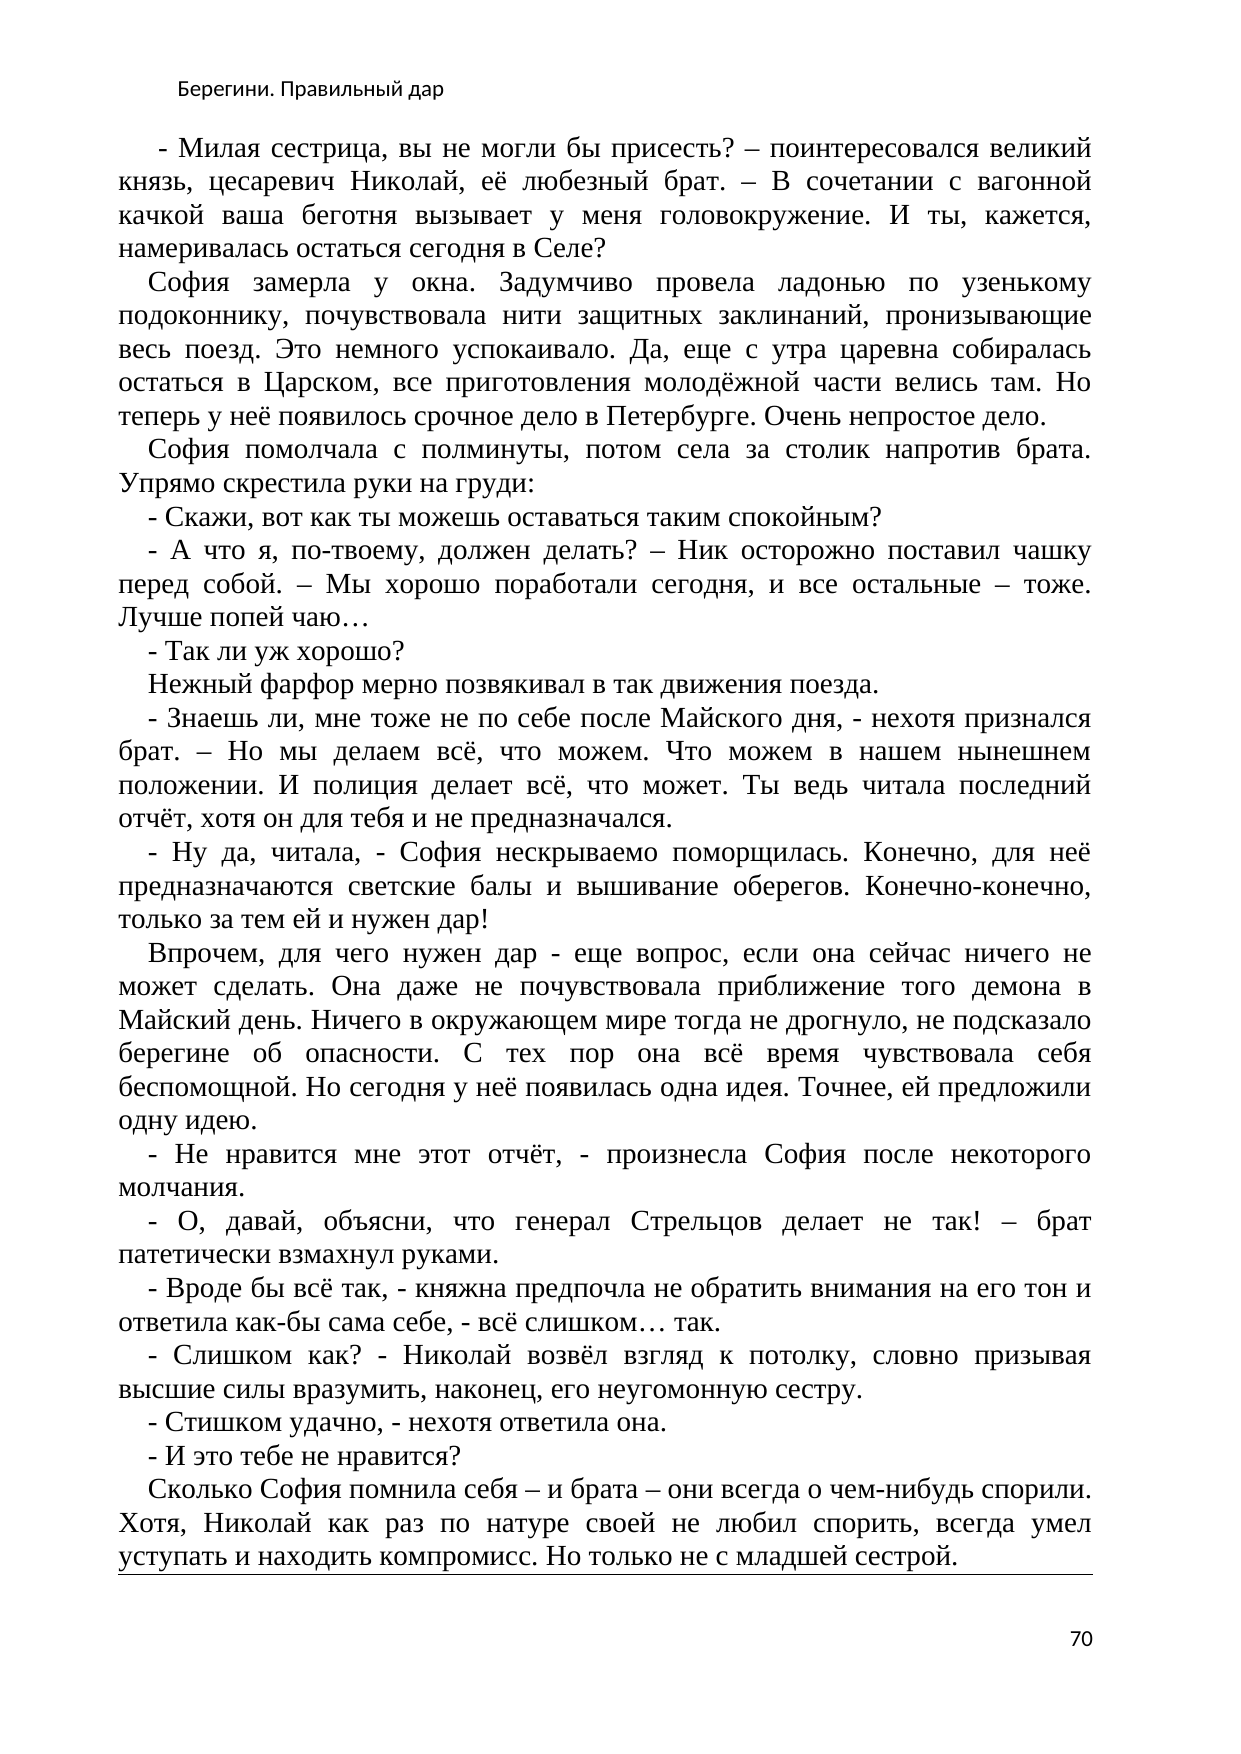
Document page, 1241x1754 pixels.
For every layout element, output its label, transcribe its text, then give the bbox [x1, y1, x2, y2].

text Сколько София помнила себя – и брата – они всегда о чем-нибудь спорили. Хотя, Николай как раз по натуре своей не любил спорить, всегда умел уступать и находить компромисс. Но только не с младшей сестрой. [118, 1471, 1093, 1574]
text - Ну да, читала, - София нескрываемо поморщилась. Конечно, для неё предназначаются светские балы и вышивание оберегов. Конечно-конечно, только за тем ей и нужен дар! [118, 834, 1093, 935]
text - Стишком удачно, - нехотя ответила она. [118, 1404, 1093, 1438]
text София помолчала с полминуты, потом села за столик напротив брата. Упрямо скрестила руки на груди: [118, 432, 1093, 499]
text Впрочем, для чего нужен дар - еще вопрос, если она сейчас ничего не может сделать. Она даже не почувствовала приближение того демона в Майский день. Ничего в окружающем мире тогда не дрогнуло, не подсказало берегине об опасности. С тех пор она всё время чувствовала себя беспомощной. Но сегодня у неё появилась одна идея. Точнее, ей предложили одну идею. [118, 935, 1093, 1136]
text София замерла у окна. Задумчиво провела ладонью по узенькому подоконнику, почувствовала нити защитных заклинаний, пронизывающие весь поезд. Это немного успокаивало. Да, еще с утра царевна собиралась остаться в Царском, все приготовления молодёжной части велись там. Но теперь у неё появилось срочное дело в Петербурге. Очень непростое дело. [118, 264, 1093, 432]
text - Знаешь ли, мне тоже не по себе после Майского дня, - нехотя признался брат. – Но мы делаем всё, что можем. Что можем в нашем нынешнем положении. И полиция делает всё, что может. Ты ведь читала последний отчёт, хотя он для тебя и не предназначался. [118, 700, 1093, 834]
text Нежный фарфор мерно позвякивал в так движения поезда. [118, 666, 1093, 700]
text - А что я, по-твоему, должен делать? – Ник осторожно поставил чашку перед собой. – Мы хорошо поработали сегодня, и все остальные – тоже. Лучше попей чаю… [118, 532, 1093, 633]
text - Милая сестрица, вы не могли бы присесть? – поинтересовался великий князь, цесаревич Николай, её любезный брат. – В сочетании с вагонной качкой ваша беготня вызывает у меня головокружение. И ты, кажется, намеривалась остаться сегодня в Селе? [118, 130, 1093, 264]
text - Вроде бы всё так, - княжна предпочла не обратить внимания на его тон и ответила как-бы сама себе, - всё слишком… так. [118, 1270, 1093, 1337]
text - О, давай, объясни, что генерал Стрельцов делает не так! – брат патетически взмахнул руками. [118, 1203, 1093, 1270]
text - Так ли уж хорошо? [118, 633, 1093, 666]
text - И это тебе не нравится? [118, 1438, 1093, 1471]
text - Слишком как? - Николай возвёл взгляд к потолку, словно призывая высшие силы вразумить, наконец, его неугомонную сестру. [118, 1337, 1093, 1404]
text - Скажи, вот как ты можешь оставаться таким спокойным? [118, 499, 1093, 532]
text - Не нравится мне этот отчёт, - произнесла София после некоторого молчания. [118, 1136, 1093, 1203]
